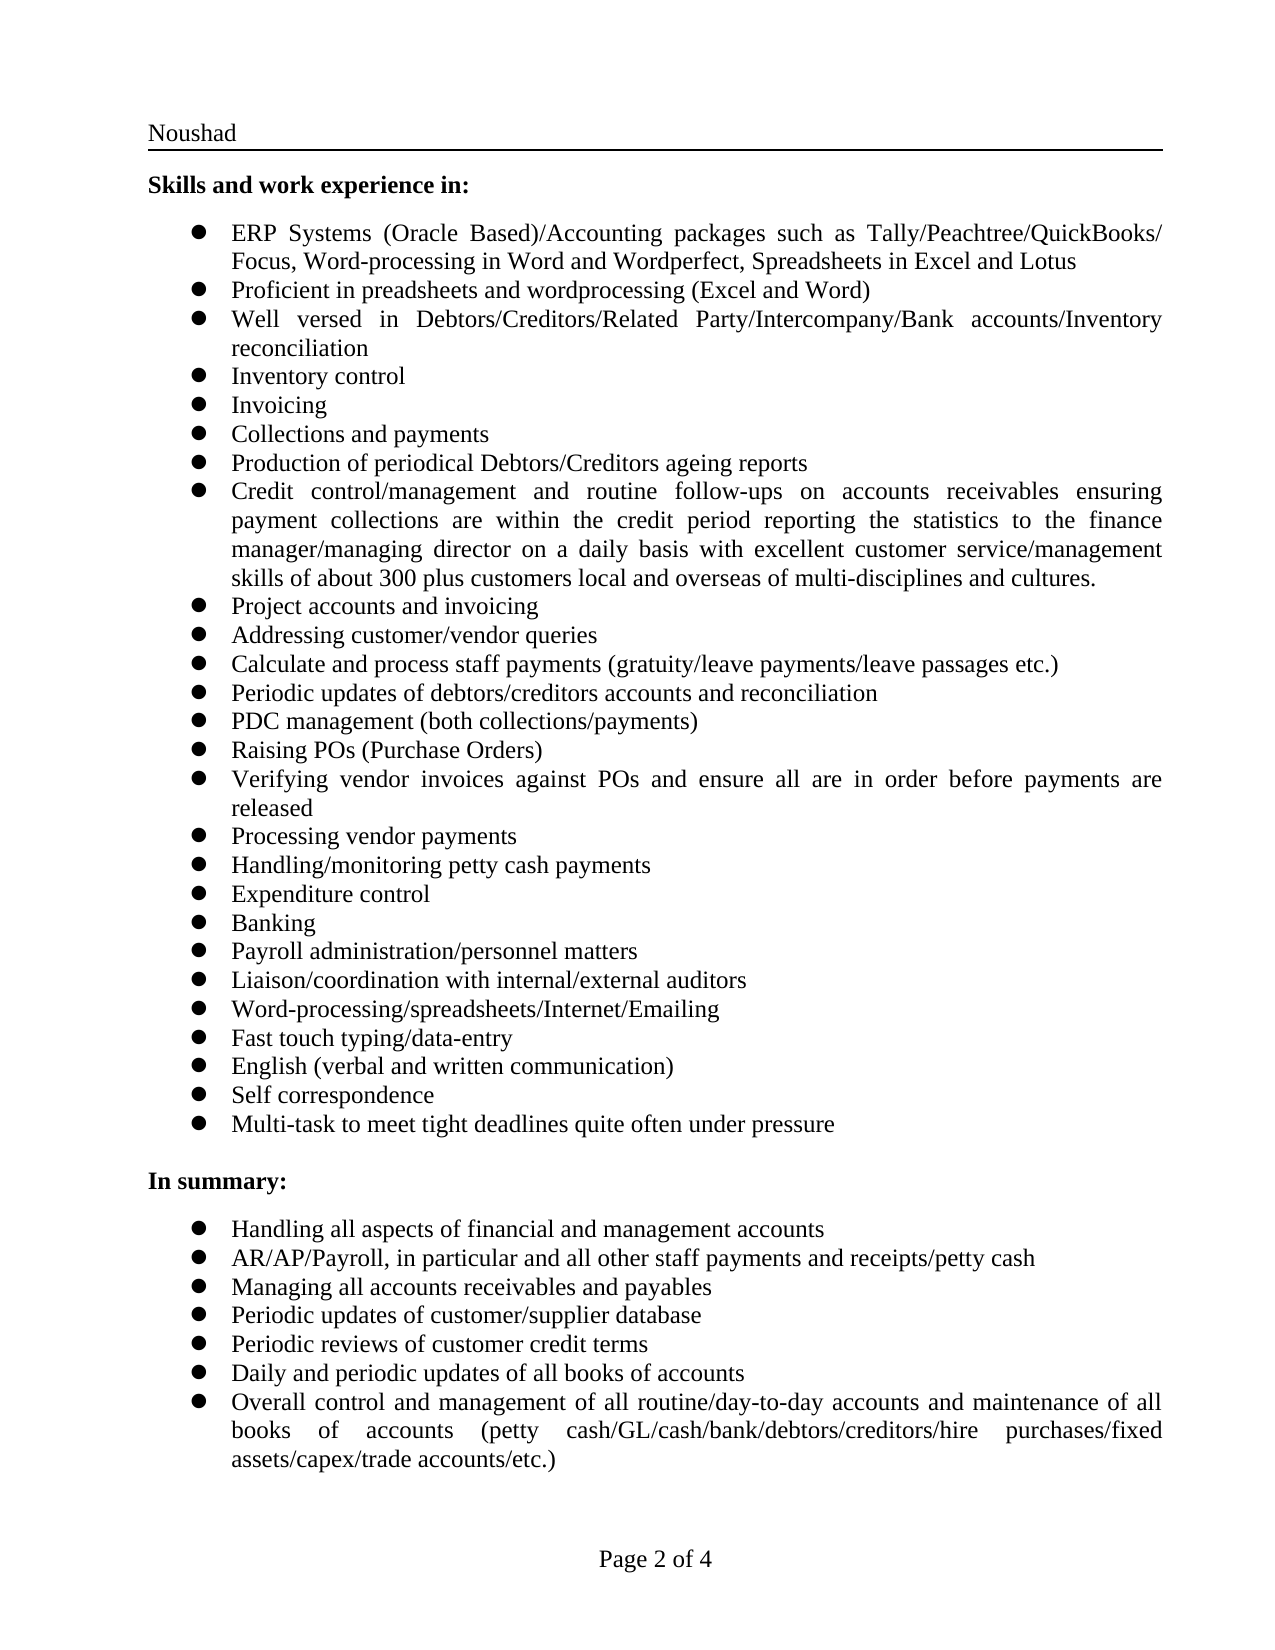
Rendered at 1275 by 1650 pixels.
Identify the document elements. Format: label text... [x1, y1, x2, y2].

list Credit control/management and routine follow-ups on accounts receivables ensuring payment collections are within the credit period reporting the statistics to the finance manager/managing director on a daily basis with excellent customer service/management skills of about 300 plus customers local and overseas of multi-disciplines and cultures. [189, 476, 1163, 591]
list Proficient in preadsheets and wordprocessing (Excel and Word) [189, 275, 1163, 304]
list Word-processing/spreadsheets/Internet/Emailing [189, 994, 1163, 1023]
list Well versed in Debtors/Creditors/Related Party/Intercompany/Bank accounts/Inventory reconciliation [189, 304, 1163, 361]
list Multi-task to meet tight deadlines quite often under pressure [189, 1109, 1163, 1138]
list Periodic reviews of customer credit terms [189, 1329, 1163, 1358]
list Inventory control [189, 361, 1163, 390]
list Expenditure control [189, 879, 1163, 908]
list Self correspondence [189, 1080, 1163, 1109]
list English (verbal and written communication) [189, 1051, 1163, 1080]
list Raising POs (Purchase Orders) [189, 735, 1163, 764]
list Collections and payments [189, 419, 1163, 448]
list Daily and periodic updates of all books of accounts [189, 1358, 1163, 1387]
list Handling/monitoring petty cash payments [189, 850, 1163, 879]
list Fast touch typing/data-entry [189, 1023, 1163, 1051]
list Overall control and management of all routine/day-to-day accounts and maintenance of all books of accounts (petty cash/GL/cash/bank/debtors/creditors/hire purchases/fixed assets/capex/trade accounts/etc.) [189, 1387, 1163, 1473]
text Skills and work experience in: [148, 170, 1163, 198]
list Banking [189, 908, 1163, 936]
list Periodic updates of customer/supplier database [189, 1301, 1163, 1329]
list Verifying vendor invoices against POs and ensure all are in order before payments are released [189, 764, 1163, 821]
list Calculate and process staff payments (gratuity/leave payments/leave passages etc.) [189, 649, 1163, 678]
list Payroll administration/personnel matters [189, 936, 1163, 965]
text In summary: [148, 1166, 1163, 1195]
list PDC management (both collections/payments) [189, 706, 1163, 735]
list Invoicing [189, 390, 1163, 419]
list Liaison/coordination with internal/external auditors [189, 965, 1163, 994]
list Addressing customer/vendor queries [189, 620, 1163, 649]
list Handling all aspects of financial and management accounts [189, 1214, 1163, 1243]
list Periodic updates of debtors/creditors accounts and reconciliation [189, 678, 1163, 706]
list AR/AP/Payroll, in particular and all other staff payments and receipts/petty cash [189, 1243, 1163, 1272]
list ERP Systems (Oracle Based)/Accounting packages such as Tally/Peachtree/QuickBooks/ Focus, Word-processing in Word and Wordperfect, Spreadsheets in Excel and Lotus [189, 218, 1163, 275]
list Project accounts and invoicing [189, 591, 1163, 620]
list Managing all accounts receivables and payables [189, 1272, 1163, 1301]
list Production of periodical Debtors/Creditors ageing reports [189, 448, 1163, 476]
list Processing vendor payments [189, 821, 1163, 850]
subtitle Noushad [148, 118, 1163, 149]
